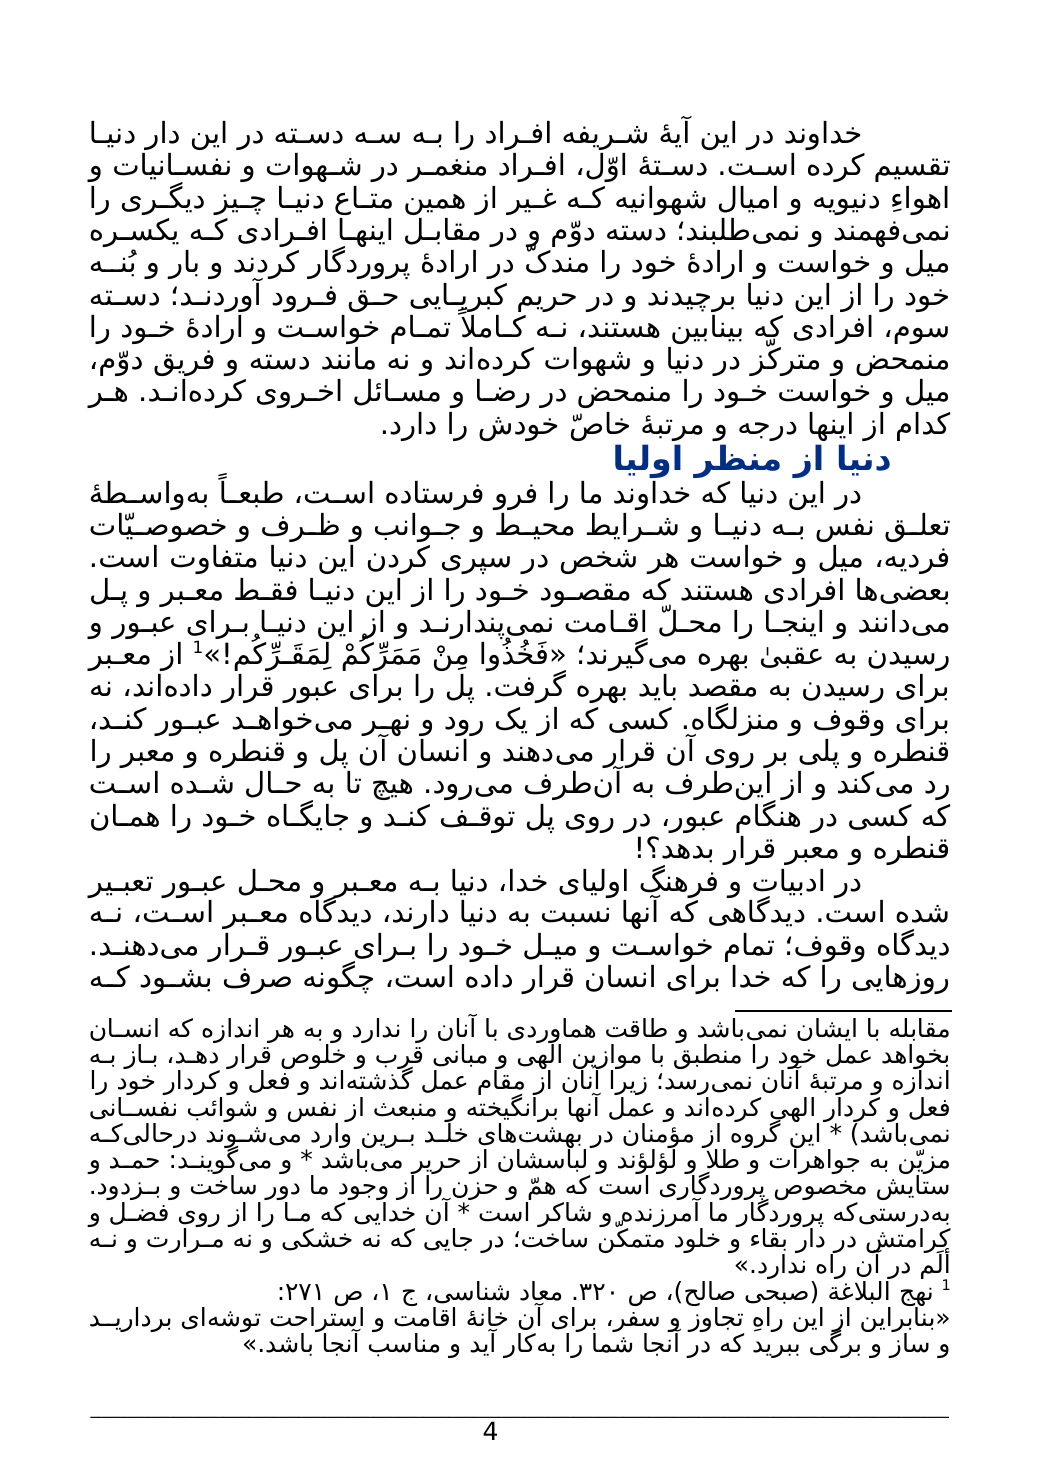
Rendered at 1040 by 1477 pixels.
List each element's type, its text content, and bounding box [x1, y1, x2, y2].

text در این دنیا که خداوند ما را فرو فرستاده است، طبعاً به‌واسطۀ تعلق نفس به دنیا و شرایط محیط و جوانب و ظرف و خصوصیّات فردیه، میل و خواست هر شخص در سپری کردن این دنیا متفاوت است. بعضی‌ها افرادی هستند که مقصود خود را از این دنیا فقط معبر و پل می‌دانند و اینجا را محلّ اقامت نمی‌پندارند و از این دنیا برای عبور و رسیدن به عقبیٰ بهره می‌گیرند؛ «فَخُذُوا مِنْ مَمَرِّکُمْ لِمَقَرِّکُم!» از معبر برای رسیدن به مقصد باید بهره گرفت. پل را برای عبور قرار داده‌اند، نه برای وقوف و منزلگاه. کسی که از یک رود و نهر می‌خواهد عبور کند، قنطره و پلی بر روی آن قرار می‌دهند و انسان آن پل و قنطره و معبر را رد می‌کند و از این‌طرف به آن‌طرف می‌رود. هیچ تا به حال شده است که کسی در هنگام عبور، در روی پل توقف کند و جایگاه خود را همان قنطره و معبر قرار بدهد؟! [89, 478, 951, 865]
text در ادبیات و فرهنگ اولیای خدا، دنیا به معبر و محل عبور تعبیر شده است. دیدگاهی که آنها نسبت به دنیا دارند، دیدگاه معبر است، نه دیدگاه وقوف؛ تمام خواست و میل خود را برای عبور قرار می‌دهند. روزهایی را که خدا برای انسان قرار داده است، چگونه صرف بشود که انسان بتواند نتیجۀ بهتر را برای آخرت بگیرد؟ شب‌ها را که خداوند برای انسان قرار داده است چگونه سپری کند که بتواند ذخیره برای آخرتش باشد؟ بین‌الطلوعین را چطور سپری کند؟ هنگام زوال و هنگام غروب و هنگام معاشرت با مردم را [چطور سپری کند]؟ در تمام این اوقات آنچه مَحَطّ نظر و تأمل برای اولیای خدا است، آن دیدگاه مَعبَر بودن و حرکت کردن است؛ نه دیدگاه توقف و ماندن و در این دنیا اُطراق کردن. این دیدگاه، دیدگاهی است که ما را به آن دعوت می‌کنند. [89, 865, 951, 994]
text خداوند در این آیۀ شریفه افراد را به سه دسته در این دار دنیا تقسیم کرده است. دستۀ اوّل، افراد منغمر در شهوات و نفسانیات و اهواءِ دنیویه و امیال شهوانیه که غیر از همین متاع دنیا چیز دیگری را نمی‌فهمند و نمی‌طلبند؛ دسته دوّم و در مقابل اینها افرادی که یکسره میل و خواست و ارادۀ خود را مندکّ در ارادۀ پروردگار کردند و بار و بُنه خود را از این دنیا برچیدند و در حریم کبریایی حق فرود آوردند؛ دسته سوم، افرادی که بینابین هستند، نه کاملاً تمام خواست و ارادۀ خود را منمحض و مترکّز در دنیا و شهوات کرده‌اند و نه مانند دسته و فریق دوّم، میل و خواست خود را منمحض در رضا و مسائل اخروی کرده‌اند. هر کدام از اینها درجه و مرتبۀ خاصّ خودش را دارد. [89, 118, 951, 441]
subtitle دنیا از منظر اولیا [148, 441, 892, 478]
